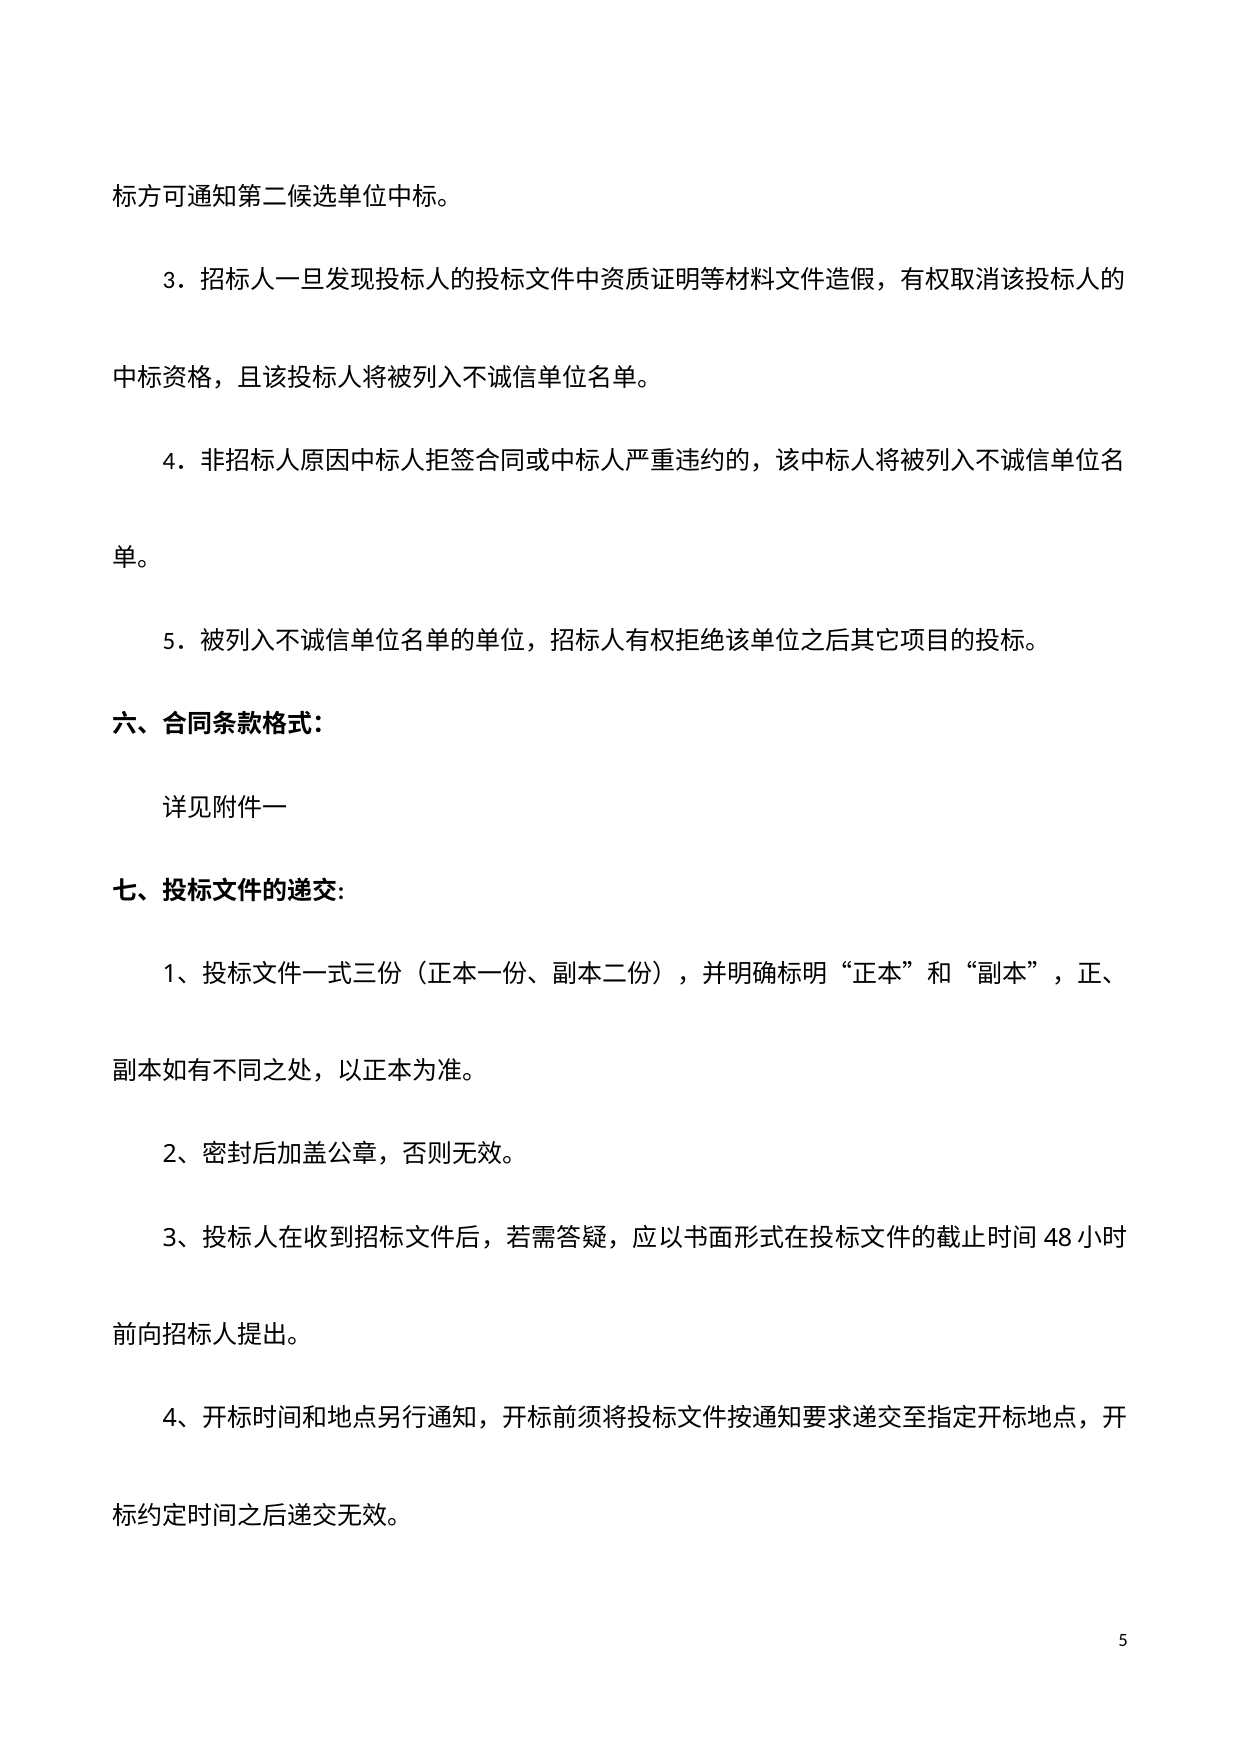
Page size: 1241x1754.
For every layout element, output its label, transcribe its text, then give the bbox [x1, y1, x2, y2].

text 1、投标文件一式三份（正本一份、副本二份），并明确标明“正本”和“副本”，正、副本如有不同之处，以正本为准。 [112, 939, 1128, 1101]
text 4．非招标人原因中标人拒签合同或中标人严重违约的，该中标人将被列入不诚信单位名单。 [112, 426, 1128, 588]
text 3、投标人在收到招标文件后，若需答疑，应以书面形式在投标文件的截止时间48小时前向招标人提出。 [112, 1203, 1128, 1365]
text 七、投标文件的递交: [112, 856, 1128, 921]
text 3．招标人一旦发现投标人的投标文件中资质证明等材料文件造假，有权取消该投标人的中标资格，且该投标人将被列入不诚信单位名单。 [112, 245, 1128, 408]
text 4、开标时间和地点另行通知，开标前须将投标文件按通知要求递交至指定开标地点，开标约定时间之后递交无效。 [112, 1383, 1128, 1546]
text 详见附件一 [112, 773, 1128, 838]
text 5．被列入不诚信单位名单的单位，招标人有权拒绝该单位之后其它项目的投标。 [112, 606, 1128, 671]
text 六、合同条款格式： [112, 689, 1128, 754]
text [112, 162, 1128, 227]
text 2、密封后加盖公章，否则无效。 [112, 1119, 1128, 1184]
